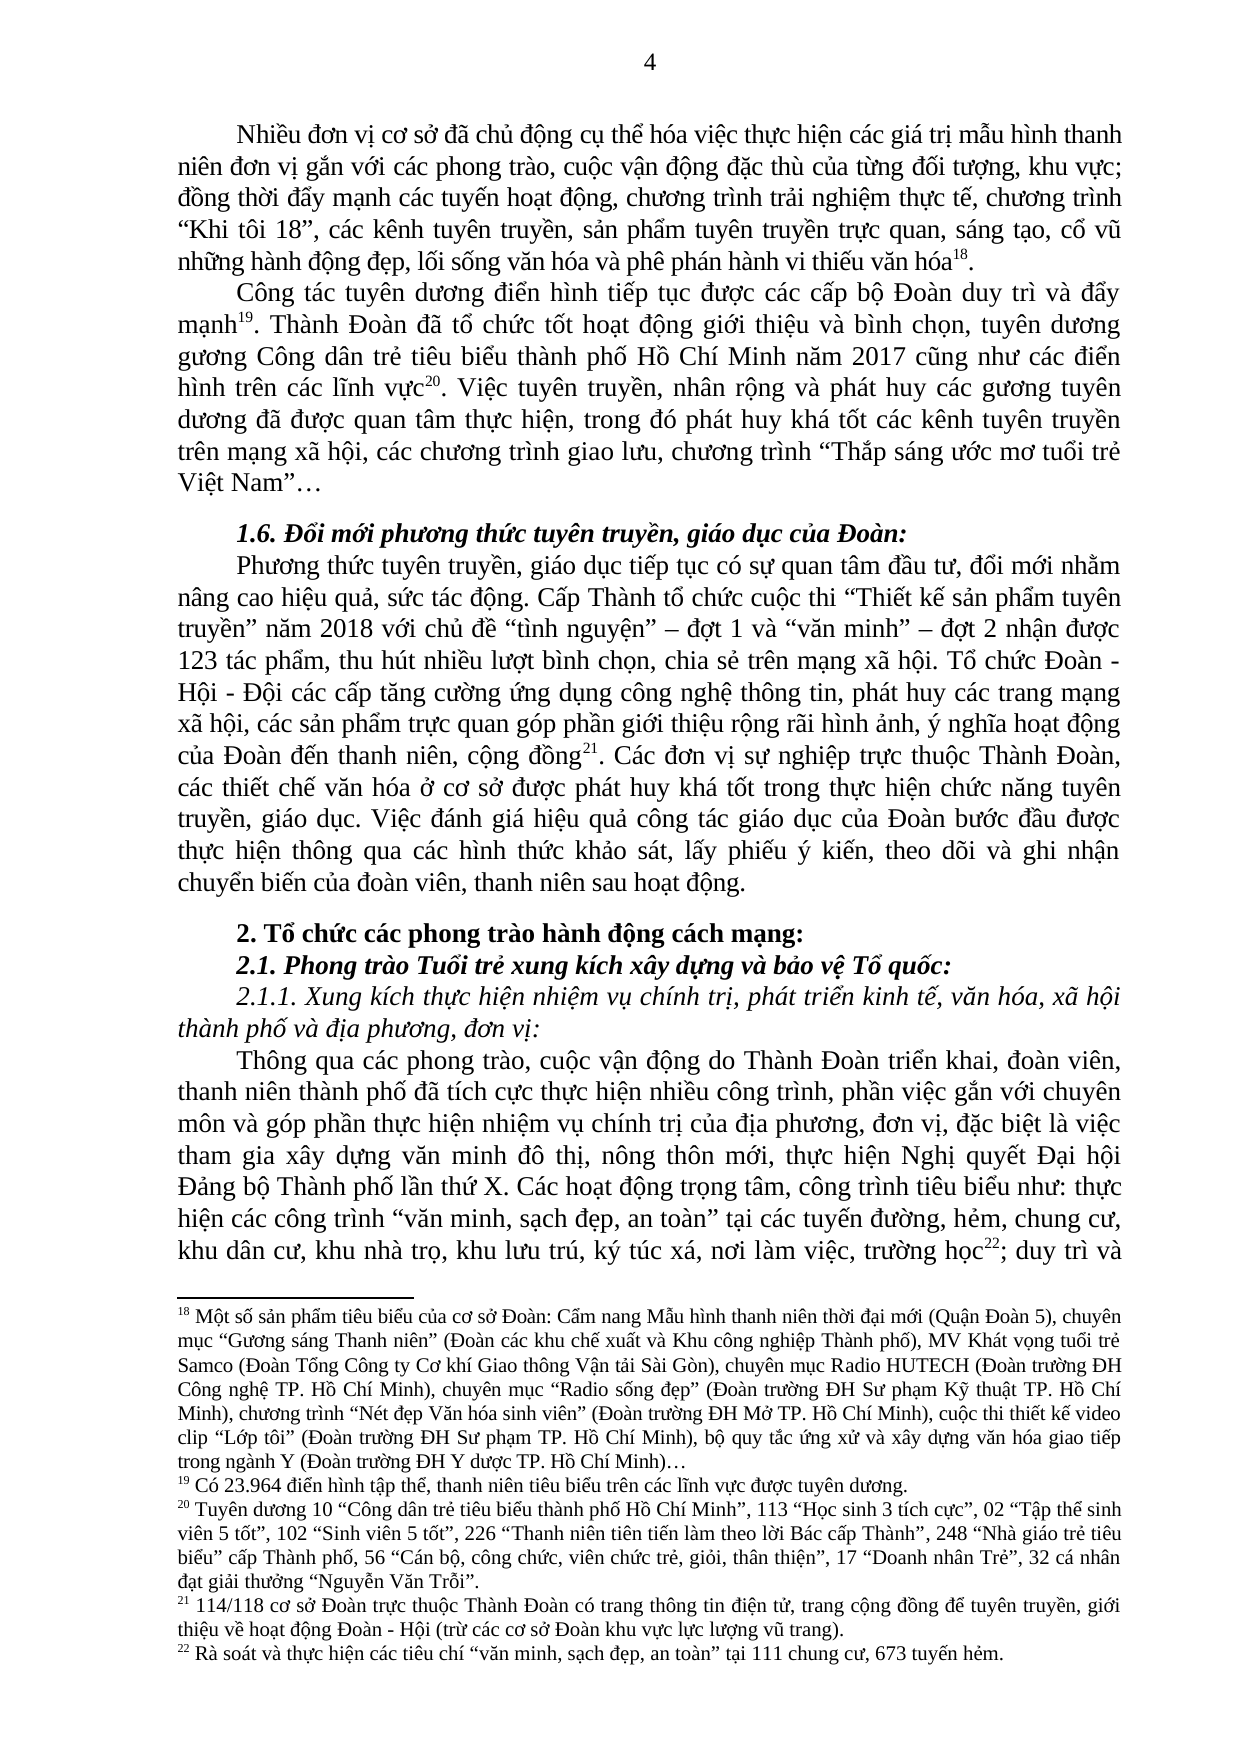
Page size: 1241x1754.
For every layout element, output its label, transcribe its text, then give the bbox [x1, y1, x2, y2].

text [177, 1044, 1122, 1265]
text Nhiều đơn vị cơ sở đã chủ động cụ thể hóa việc thực hiện các giá trị mẫu hình thanh niên đơn vị gắn với các phong trào, cuộc vận động đặc thù của từng đối tượng, khu vực; đồng thời đẩy mạnh các tuyến hoạt động, chương trình trải nghiệm thực tế, chương trình “Khi tôi 18”, các kênh tuyên truyền, sản phẩm tuyên truyền trực quan, sáng tạo, cổ vũ những hành động đẹp, lối sống văn hóa và phê phán hành vi thiếu văn hóa. [177, 118, 1122, 276]
text 2. Tổ chức các phong trào hành động cách mạng: [177, 917, 1122, 948]
text Phương thức tuyên truyền, giáo dục tiếp tục có sự quan tâm đầu tư, đổi mới nhằm nâng cao hiệu quả, sức tác động. Cấp Thành tổ chức cuộc thi “Thiết kế sản phẩm tuyên truyền” năm 2018 với chủ đề “tình nguyện” – đợt 1 và “văn minh” – đợt 2 nhận được 123 tác phẩm, thu hút nhiều lượt bình chọn, chia sẻ trên mạng xã hội. Tổ chức Đoàn - Hội - Đội các cấp tăng cường ứng dụng công nghệ thông tin, phát huy các trang mạng xã hội, các sản phẩm trực quan góp phần giới thiệu rộng rãi hình ảnh, ý nghĩa hoạt động của Đoàn đến thanh niên, cộng đồng. Các đơn vị sự nghiệp trực thuộc Thành Đoàn, các thiết chế văn hóa ở cơ sở được phát huy khá tốt trong thực hiện chức năng tuyên truyền, giáo dục. Việc đánh giá hiệu quả công tác giáo dục của Đoàn bước đầu được thực hiện thông qua các hình thức khảo sát, lấy phiếu ý kiến, theo dõi và ghi nhận chuyển biến của đoàn viên, thanh niên sau hoạt động. [177, 549, 1122, 897]
text 2.1.1. Xung kích thực hiện nhiệm vụ chính trị, phát triển kinh tế, văn hóa, xã hội thành phố và địa phương, đơn vị: [177, 980, 1122, 1043]
text Công tác tuyên dương điển hình tiếp tục được các cấp bộ Đoàn duy trì và đẩy mạnh. Thành Đoàn đã tổ chức tốt hoạt động giới thiệu và bình chọn, tuyên dương gương Công dân trẻ tiêu biểu thành phố Hồ Chí Minh năm 2017 cũng như các điển hình trên các lĩnh vực. Việc tuyên truyền, nhân rộng và phát huy các gương tuyên dương đã được quan tâm thực hiện, trong đó phát huy khá tốt các kênh tuyên truyền trên mạng xã hội, các chương trình giao lưu, chương trình “Thắp sáng ước mơ tuổi trẻ Việt Nam”… [177, 276, 1122, 498]
text 1.6. Đổi mới phương thức tuyên truyền, giáo dục của Đoàn: [177, 518, 1122, 549]
text 2.1. Phong trào Tuổi trẻ xung kích xây dựng và bảo vệ Tổ quốc: [177, 949, 1122, 980]
